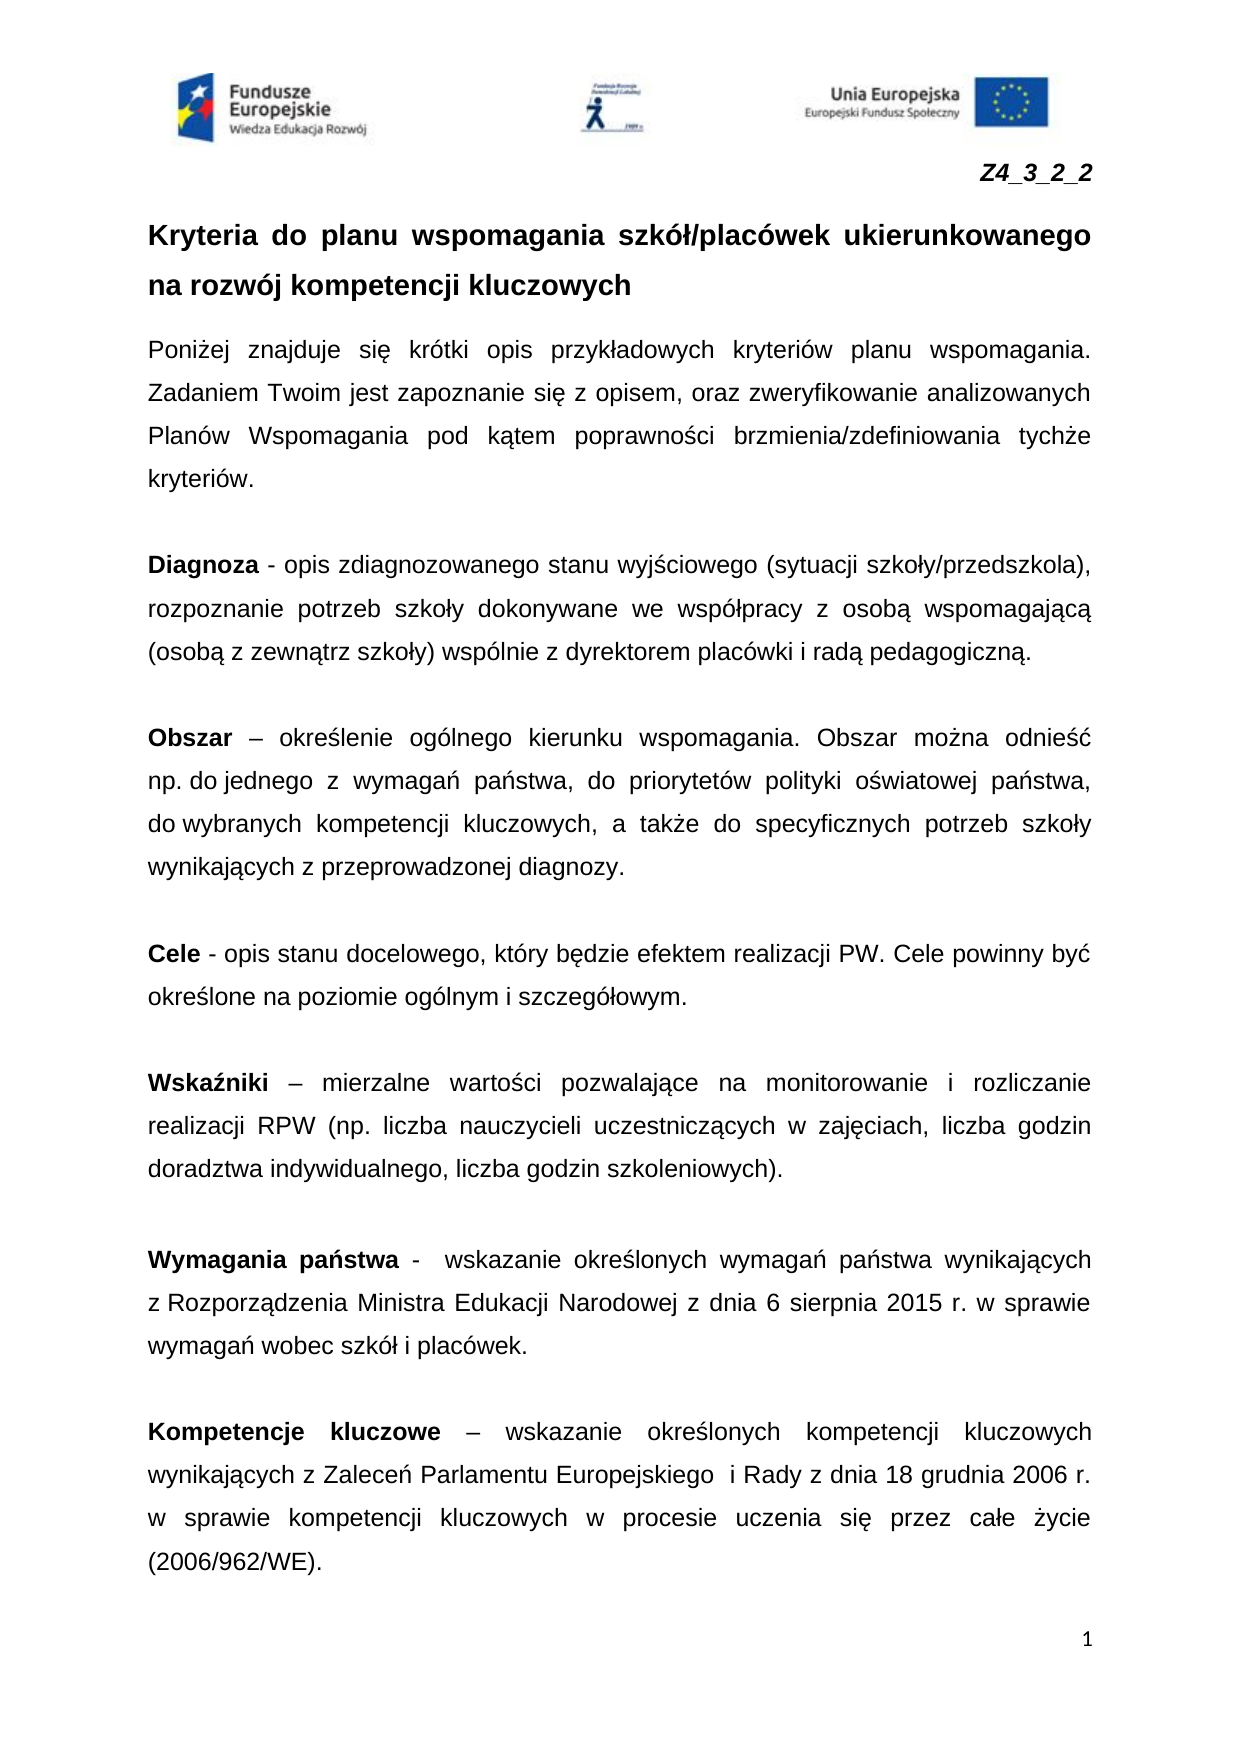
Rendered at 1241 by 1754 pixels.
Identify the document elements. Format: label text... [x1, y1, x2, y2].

text Wskaźniki – mierzalne wartości pozwalające na monitorowanie i rozliczanie realizacji RPW (np. liczba nauczycieli uczestniczących w zajęciach, liczba godzin doradztwa indywidualnego, liczba godzin szkoleniowych). [148, 1068, 1093, 1183]
picture [147, 73, 1093, 158]
text Kryteria do planu wspomagania szkół/placówek ukierunkowanego na rozwój kompetencji kluczowych [148, 217, 1093, 301]
text Cele - opis stanu docelowego, który będzie efektem realizacji PW. Cele powinny być określone na poziomie ogólnym i szczegółowym. [148, 938, 1093, 1010]
text Z4_3_2_2 [148, 158, 1093, 186]
text Diagnoza - opis zdiagnozowanego stanu wyjściowego (sytuacji szkoły/przedszkola), rozpoznanie potrzeb szkoły dokonywane we współpracy z osobą wspomagającą (osobą z zewnątrz szkoły) wspólnie z dyrektorem placówki i radą pedagogiczną. [148, 550, 1093, 665]
text Poniżej znajduje się krótki opis przykładowych kryteriów planu wspomagania. Zadaniem Twoim jest zapoznanie się z opisem, oraz zweryfikowanie analizowanych Planów Wspomagania pod kątem poprawności brzmienia/zdefiniowania tychże kryteriów. [148, 335, 1093, 493]
text Obszar – określenie ogólnego kierunku wspomagania. Obszar można odnieść np. do jednego z wymagań państwa, do priorytetów polityki oświatowej państwa, do wybranych kompetencji kluczowych, a także do specyficznych potrzeb szkoły wynikających z przeprowadzonej diagnozy. [148, 723, 1093, 881]
subtitle Wymagania państwa - wskazanie określonych wymagań państwa wynikających z Rozporządzenia Ministra Edukacji Narodowej z dnia 6 sierpnia 2015 r. w sprawie wymagań wobec szkół i placówek. [148, 1244, 1093, 1359]
text Kompetencje kluczowe – wskazanie określonych kompetencji kluczowych wynikających z Zaleceń Parlamentu Europejskiego i Rady z dnia 18 grudnia 2006 r. w sprawie kompetencji kluczowych w procesie uczenia się przez całe życie (2006/962/WE). [148, 1417, 1093, 1575]
